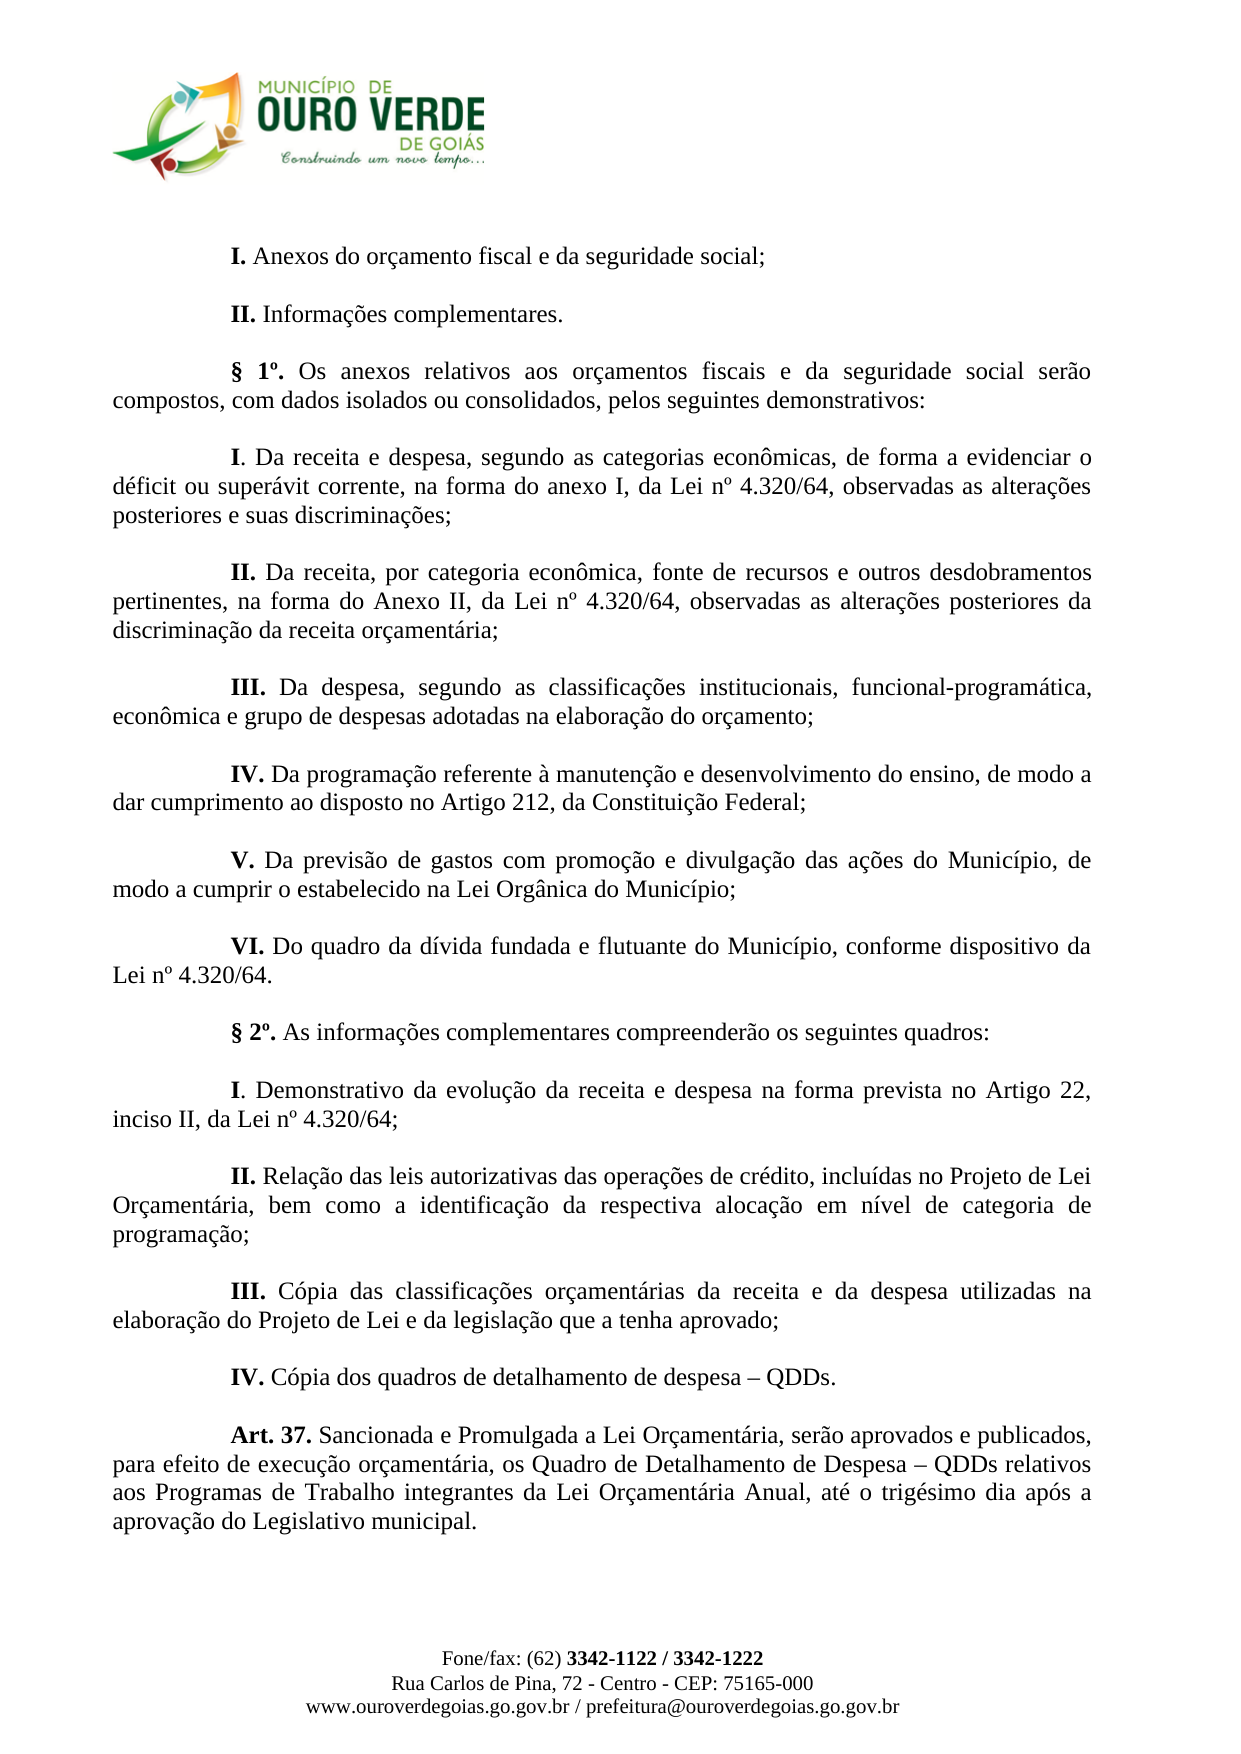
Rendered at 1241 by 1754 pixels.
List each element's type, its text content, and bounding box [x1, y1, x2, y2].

text II. Informações complementares. [112, 299, 1093, 327]
text IV. Da programação referente à manutenção e desenvolvimento do ensino, de modo a dar cumprimento ao disposto no Artigo 212, da Constituição Federal; [112, 759, 1093, 816]
text III. Cópia das classificações orçamentárias da receita e da despesa utilizadas na elaboração do Projeto de Lei e da legislação que a tenha aprovado; [112, 1276, 1093, 1334]
text § 2º. As informações complementares compreenderão os seguintes quadros: [112, 1017, 1093, 1046]
text IV. Cópia dos quadros de detalhamento de despesa – QDDs. [112, 1362, 1093, 1391]
text III. Da despesa, segundo as classificações institucionais, funcional-programática, econômica e grupo de despesas adotadas na elaboração do orçamento; [112, 672, 1093, 730]
picture [112, 72, 485, 185]
text V. Da previsão de gastos com promoção e divulgação das ações do Município, de modo a cumprir o estabelecido na Lei Orgânica do Município; [112, 845, 1093, 902]
text II. Relação das leis autorizativas das operações de crédito, incluídas no Projeto de Lei Orçamentária, bem como a identificação da respectiva alocação em nível de categoria de programação; [112, 1161, 1093, 1247]
text II. Da receita, por categoria econômica, fonte de recursos e outros desdobramentos pertinentes, na forma do Anexo II, da Lei nº 4.320/64, observadas as alterações posteriores da discriminação da receita orçamentária; [112, 557, 1093, 644]
text Art. 37. Sancionada e Promulgada a Lei Orçamentária, serão aprovados e publicados, para efeito de execução orçamentária, os Quadro de Detalhamento de Despesa – QDDs relativos aos Programas de Trabalho integrantes da Lei Orçamentária Anual, até o trigésimo dia após a aprovação do Legislativo municipal. [112, 1420, 1093, 1535]
text I. Demonstrativo da evolução da receita e despesa na forma prevista no Artigo 22, inciso II, da Lei nº 4.320/64; [112, 1075, 1093, 1132]
text I. Da receita e despesa, segundo as categorias econômicas, de forma a evidenciar o déficit ou superávit corrente, na forma do anexo I, da Lei nº 4.320/64, observadas as alterações posteriores e suas discriminações; [112, 442, 1093, 529]
text I. Anexos do orçamento fiscal e da seguridade social; [112, 241, 1093, 270]
text § 1º. Os anexos relativos aos orçamentos fiscais e da seguridade social serão compostos, com dados isolados ou consolidados, pelos seguintes demonstrativos: [112, 356, 1093, 414]
text VI. Do quadro da dívida fundada e flutuante do Município, conforme dispositivo da Lei nº 4.320/64. [112, 931, 1093, 989]
